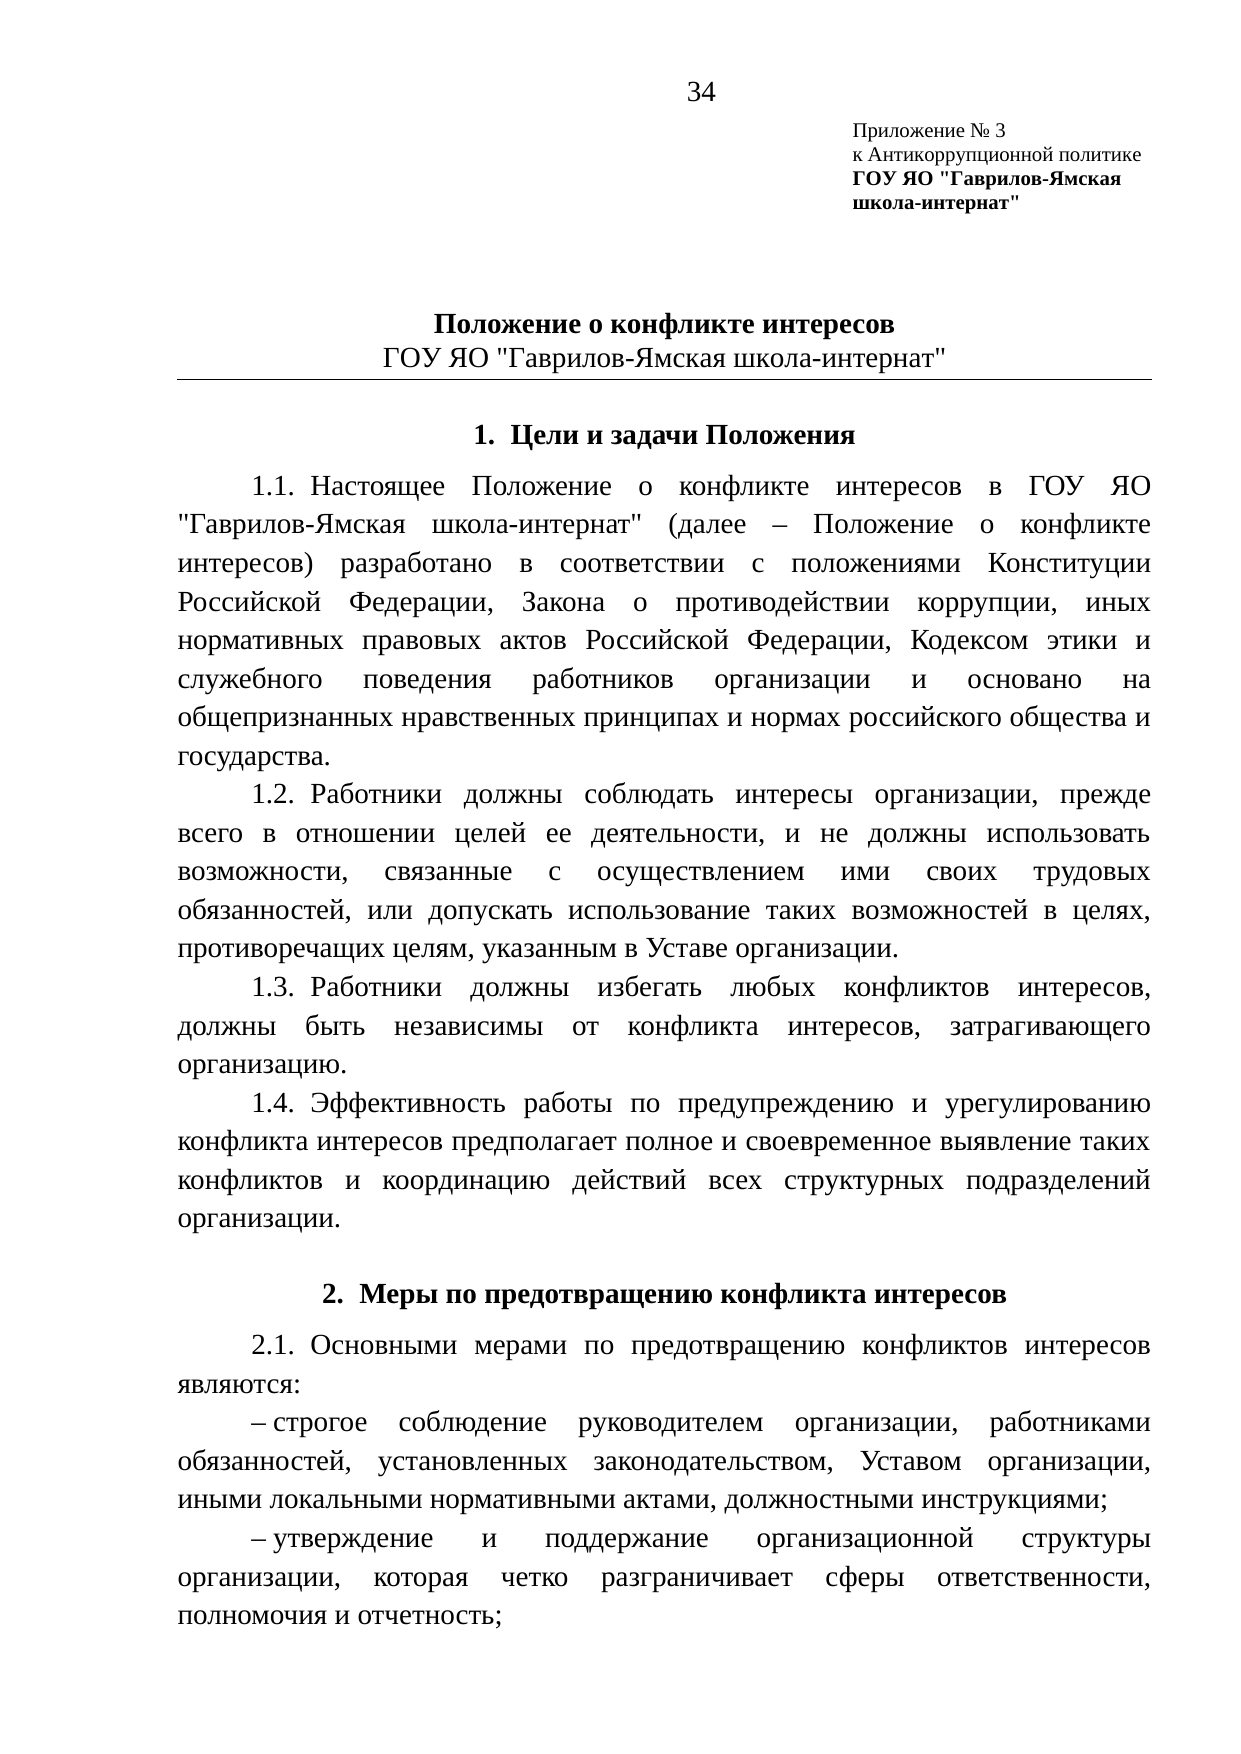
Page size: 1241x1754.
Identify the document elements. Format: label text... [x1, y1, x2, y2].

text Приложение № 3 к Антикоррупционной политике ГОУ ЯО "Гаврилов-Ямская школа-интернат" [852, 118, 1152, 214]
list Основными мерами по предотвращению конфликтов интересов являются: [177, 1327, 1152, 1399]
list Работники должны соблюдать интересы организации, прежде всего в отношении целей ее деятельности, и не должны использовать возможности, связанные с осуществлением ими своих трудовых обязанностей, или допускать использование таких возможностей в целях, противоречащих целям, указанным в Уставе организации. [177, 776, 1152, 964]
list Меры по предотвращению конфликта интересов [177, 1276, 1152, 1310]
table_header ГОУ ЯО "Гаврилов-Ямская школа-интернат" [177, 340, 1152, 378]
list Эффективность работы по предупреждению и урегулированию конфликта интересов предполагает полное и своевременное выявление таких конфликтов и координацию действий всех структурных подразделений организации. [177, 1085, 1152, 1234]
text – строгое соблюдение руководителем организации, работниками обязанностей, установленных законодательством, Уставом организации, иными локальными нормативными актами, должностными инструкциями; [177, 1404, 1152, 1515]
list Работники должны избегать любых конфликтов интересов, должны быть независимы от конфликта интересов, затрагивающего организацию. [177, 969, 1152, 1080]
text – утверждение и поддержание организационной структуры организации, которая четко разграничивает сферы ответственности, полномочия и отчетность; [177, 1520, 1152, 1631]
list Настоящее Положение о конфликте интересов в ГОУ ЯО "Гаврилов-Ямская школа-интернат" (далее – Положение о конфликте интересов) разработано в соответствии с положениями Конституции Российской Федерации, Закона о противодействии коррупции, иных нормативных правовых актов Российской Федерации, Кодексом этики и служебного поведения работников организации и основано на общепризнанных нравственных принципах и нормах российского общества и государства. [177, 468, 1152, 771]
list Цели и задачи Положения [177, 417, 1152, 451]
text Положение о конфликте интересов [177, 306, 1152, 340]
